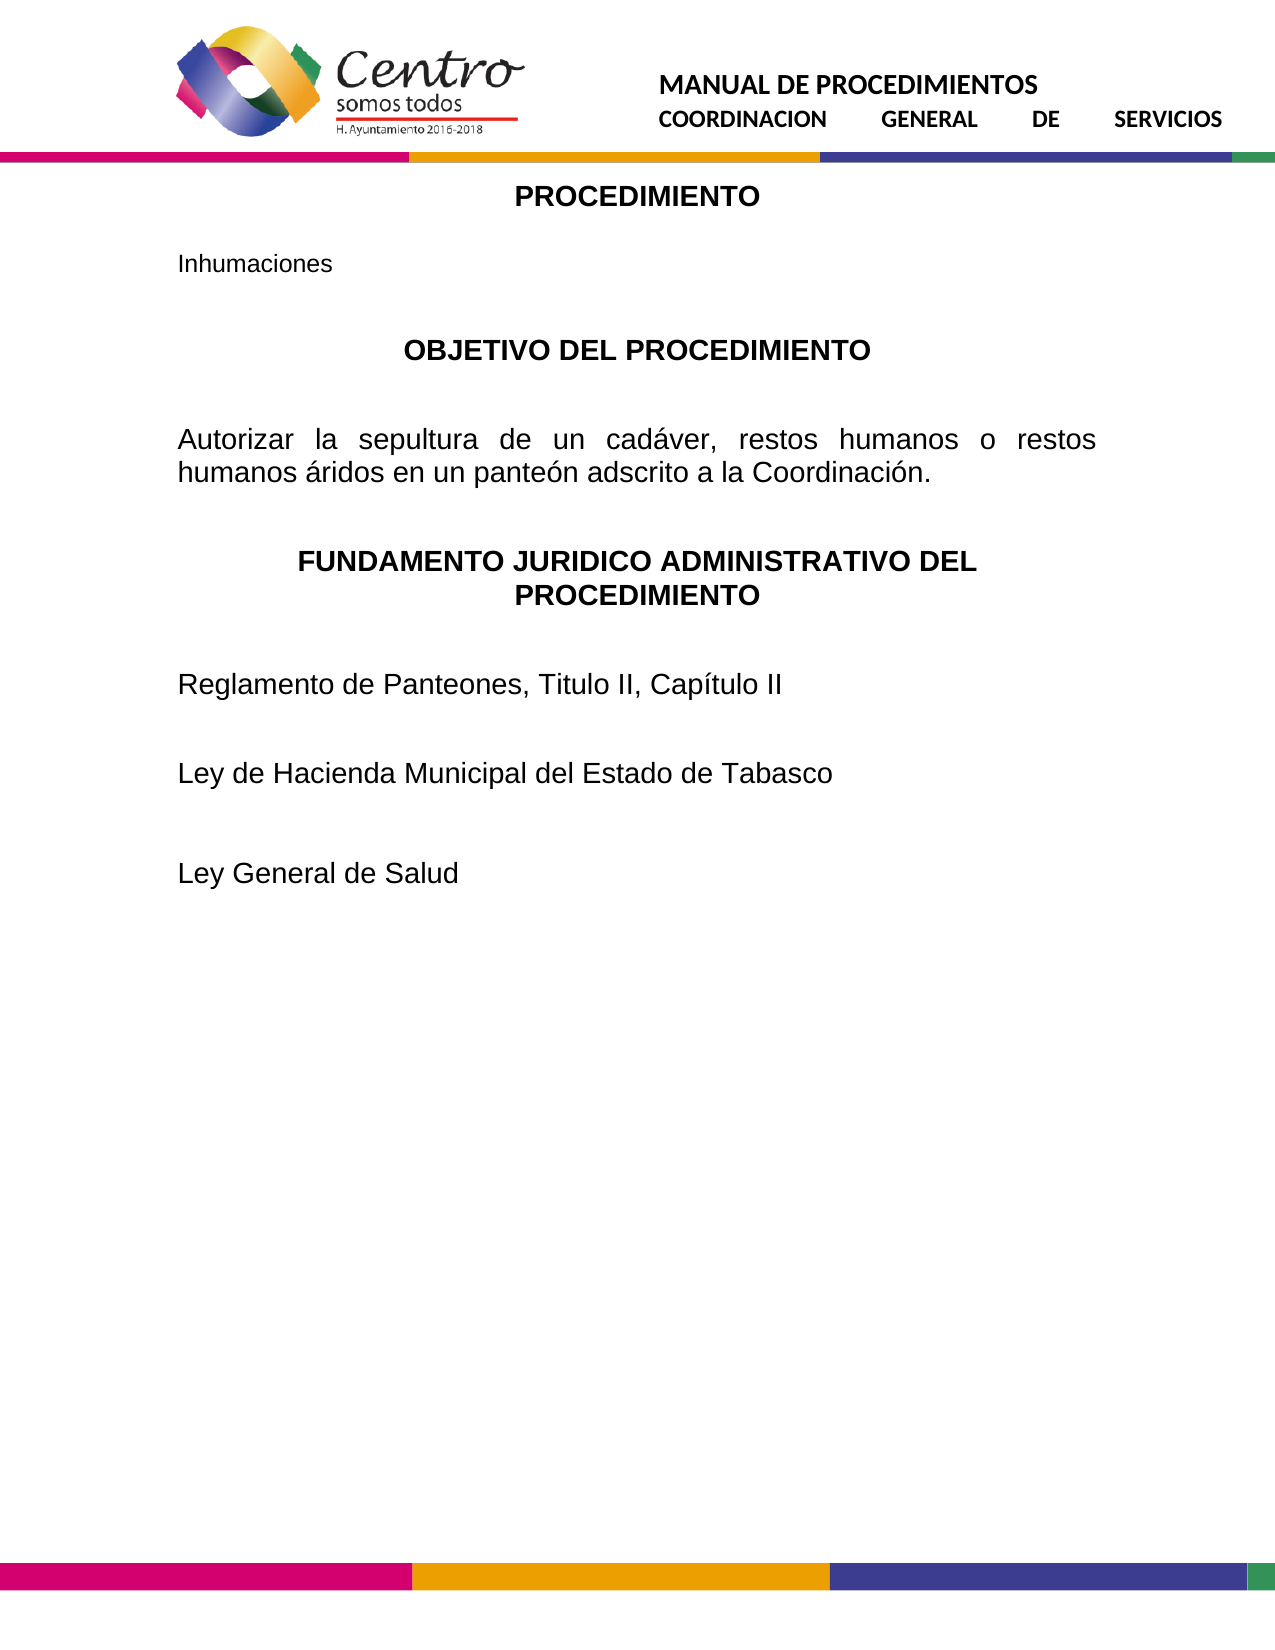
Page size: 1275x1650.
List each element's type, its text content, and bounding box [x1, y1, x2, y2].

text Autorizar la sepultura de un cadáver, restos humanos o restos humanos áridos en un panteón adscrito a la Coordinación. [177, 422, 1098, 489]
text PROCEDIMIENTO [177, 179, 1098, 212]
picture [0, 152, 1275, 163]
text Reglamento de Panteones, Titulo II, Capítulo II [177, 667, 1098, 700]
text FUNDAMENTO JURIDICO ADMINISTRATIVO DEL PROCEDIMIENTO [177, 544, 1098, 611]
text Ley General de Salud [177, 856, 1098, 890]
text Inhumaciones [177, 246, 1098, 277]
text OBJETIVO DEL PROCEDIMIENTO [177, 333, 1098, 366]
text Ley de Hacienda Municipal del Estado de Tabasco [177, 756, 1098, 789]
